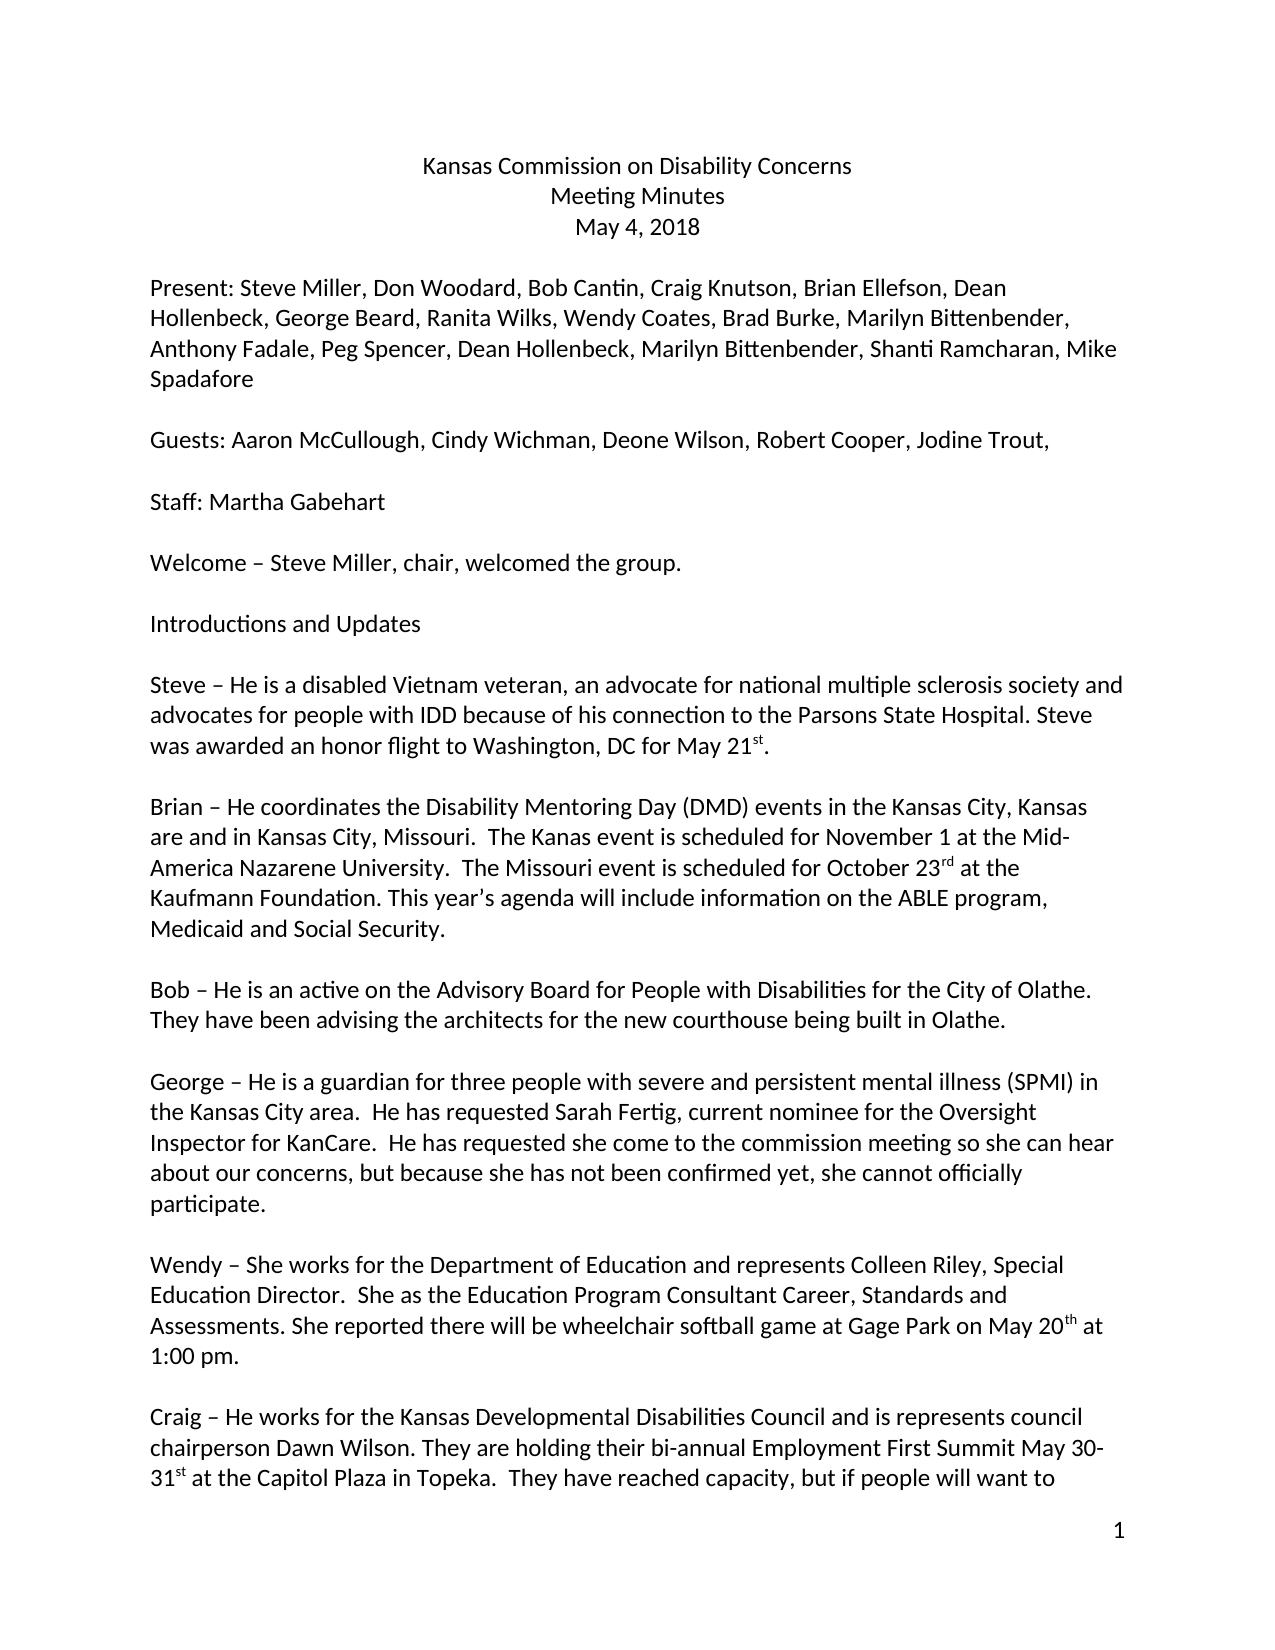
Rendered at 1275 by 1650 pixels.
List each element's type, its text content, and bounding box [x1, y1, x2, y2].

text Welcome – Steve Miller, chair, welcomed the group. [150, 547, 1125, 577]
text Bob – He is an active on the Advisory Board for People with Disabilities for the City of Olathe. They have been advising the architects for the new courthouse being built in Olathe. [150, 974, 1125, 1035]
text May 4, 2018 [150, 211, 1125, 242]
text Present: Steve Miller, Don Woodard, Bob Cantin, Craig Knutson, Brian Ellefson, Dean Hollenbeck, George Beard, Ranita Wilks, Wendy Coates, Brad Burke, Marilyn Bittenbender, Anthony Fadale, Peg Spencer, Dean Hollenbeck, Marilyn Bittenbender, Shanti Ramcharan, Mike Spadafore [150, 272, 1125, 394]
text Steve – He is a disabled Vietnam veteran, an advocate for national multiple sclerosis society and advocates for people with IDD because of his connection to the Parsons State Hospital. Steve was awarded an honor flight to Washington, DC for May 21st. [150, 669, 1125, 760]
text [150, 1401, 1125, 1493]
text Introductions and Updates [150, 608, 1125, 638]
text Kansas Commission on Disability Concerns [150, 150, 1125, 181]
text Wendy – She works for the Department of Education and represents Colleen Riley, Special Education Director. She as the Education Program Consultant Career, Standards and Assessments. She reported there will be wheelchair softball game at Gage Park on May 20th at 1:00 pm. [150, 1249, 1125, 1371]
text Meeting Minutes [150, 181, 1125, 211]
text George – He is a guardian for three people with severe and persistent mental illness (SPMI) in the Kansas City area. He has requested Sarah Fertig, current nominee for the Oversight Inspector for KanCare. He has requested she come to the commission meeting so she can hear about our concerns, but because she has not been confirmed yet, she cannot officially participate. [150, 1066, 1125, 1218]
text Staff: Martha Gabehart [150, 486, 1125, 516]
text Brian – He coordinates the Disability Mentoring Day (DMD) events in the Kansas City, Kansas are and in Kansas City, Missouri. The Kanas event is scheduled for November 1 at the Mid-America Nazarene University. The Missouri event is scheduled for October 23rd at the Kaufmann Foundation. This year’s agenda will include information on the ABLE program, Medicaid and Social Security. [150, 791, 1125, 943]
text Guests: Aaron McCullough, Cindy Wichman, Deone Wilson, Robert Cooper, Jodine Trout, [150, 425, 1125, 455]
